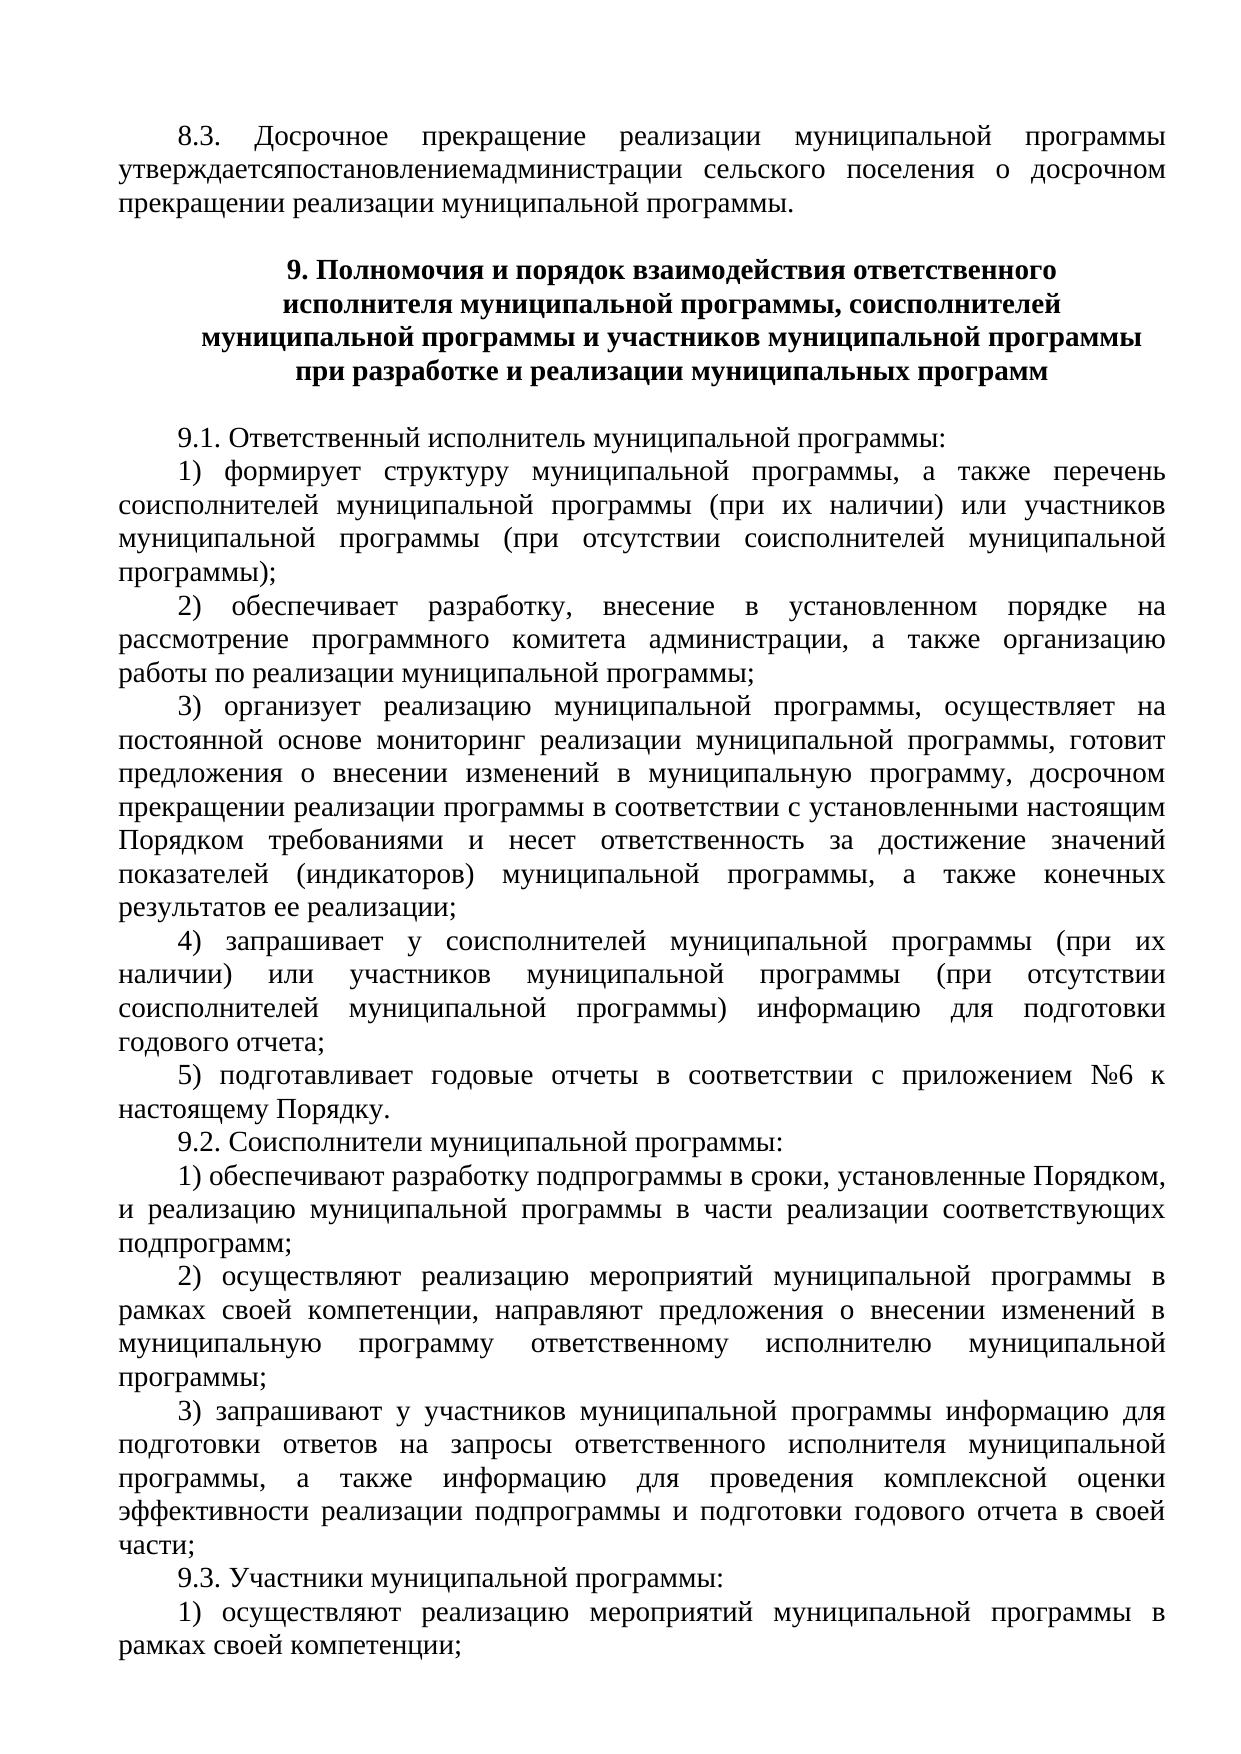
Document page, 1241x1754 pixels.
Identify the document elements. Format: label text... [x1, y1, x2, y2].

list 1) формирует структуру муниципальной программы, а также перечень соисполнителей муниципальной программы (при их наличии) или участников муниципальной программы (при отсутствии соисполнителей муниципальной программы); [118, 453, 1167, 588]
list 9. Полномочия и порядок взаимодействия ответственного [118, 252, 1167, 286]
list 9.1. Ответственный исполнитель муниципальной программы: [118, 420, 1167, 453]
list муниципальной программы и участников муниципальной программы [118, 319, 1167, 353]
list 9.3. Участники муниципальной программы: [118, 1560, 1167, 1594]
list 5) подготавливает годовые отчеты в соответствии с приложением №6 к настоящему Порядку. [118, 1057, 1167, 1124]
list 3) организует реализацию муниципальной программы, осуществляет на постоянной основе мониторинг реализации муниципальной программы, готовит предложения о внесении изменений в муниципальную программу, досрочном прекращении реализации программы в соответствии с установленными настоящим Порядком требованиями и несет ответственность за достижение значений показателей (индикаторов) муниципальной программы, а также конечных результатов ее реализации; [118, 688, 1167, 923]
list 3) запрашивают у участников муниципальной программы информацию для подготовки ответов на запросы ответственного исполнителя муниципальной программы, а также информацию для проведения комплексной оценки эффективности реализации подпрограммы и подготовки годового отчета в своей части; [118, 1393, 1167, 1560]
list 4) запрашивает у соисполнителей муниципальной программы (при их наличии) или участников муниципальной программы (при отсутствии соисполнителей муниципальной программы) информацию для подготовки годового отчета; [118, 923, 1167, 1057]
list 1) обеспечивают разработку подпрограммы в сроки, установленные Порядком, и реализацию муниципальной программы в части реализации соответствующих подпрограмм; [118, 1158, 1167, 1258]
list 2) осуществляют реализацию мероприятий муниципальной программы в рамках своей компетенции, направляют предложения о внесении изменений в муниципальную программу ответственному исполнителю муниципальной программы; [118, 1258, 1167, 1393]
list 1) осуществляют реализацию мероприятий муниципальной программы в рамках своей компетенции; [118, 1594, 1167, 1661]
list исполнителя муниципальной программы, соисполнителей [118, 286, 1167, 319]
list 9.2. Соисполнители муниципальной программы: [118, 1124, 1167, 1158]
list при разработке и реализации муниципальных программ [118, 353, 1167, 386]
list 8.3. Досрочное прекращение реализации муниципальной программы утверждаетсяпостановлениемадминистрации сельского поселения о досрочном прекращении реализации муниципальной программы. [118, 118, 1167, 219]
list 2) обеспечивает разработку, внесение в установленном порядке на рассмотрение программного комитета администрации, а также организацию работы по реализации муниципальной программы; [118, 588, 1167, 688]
